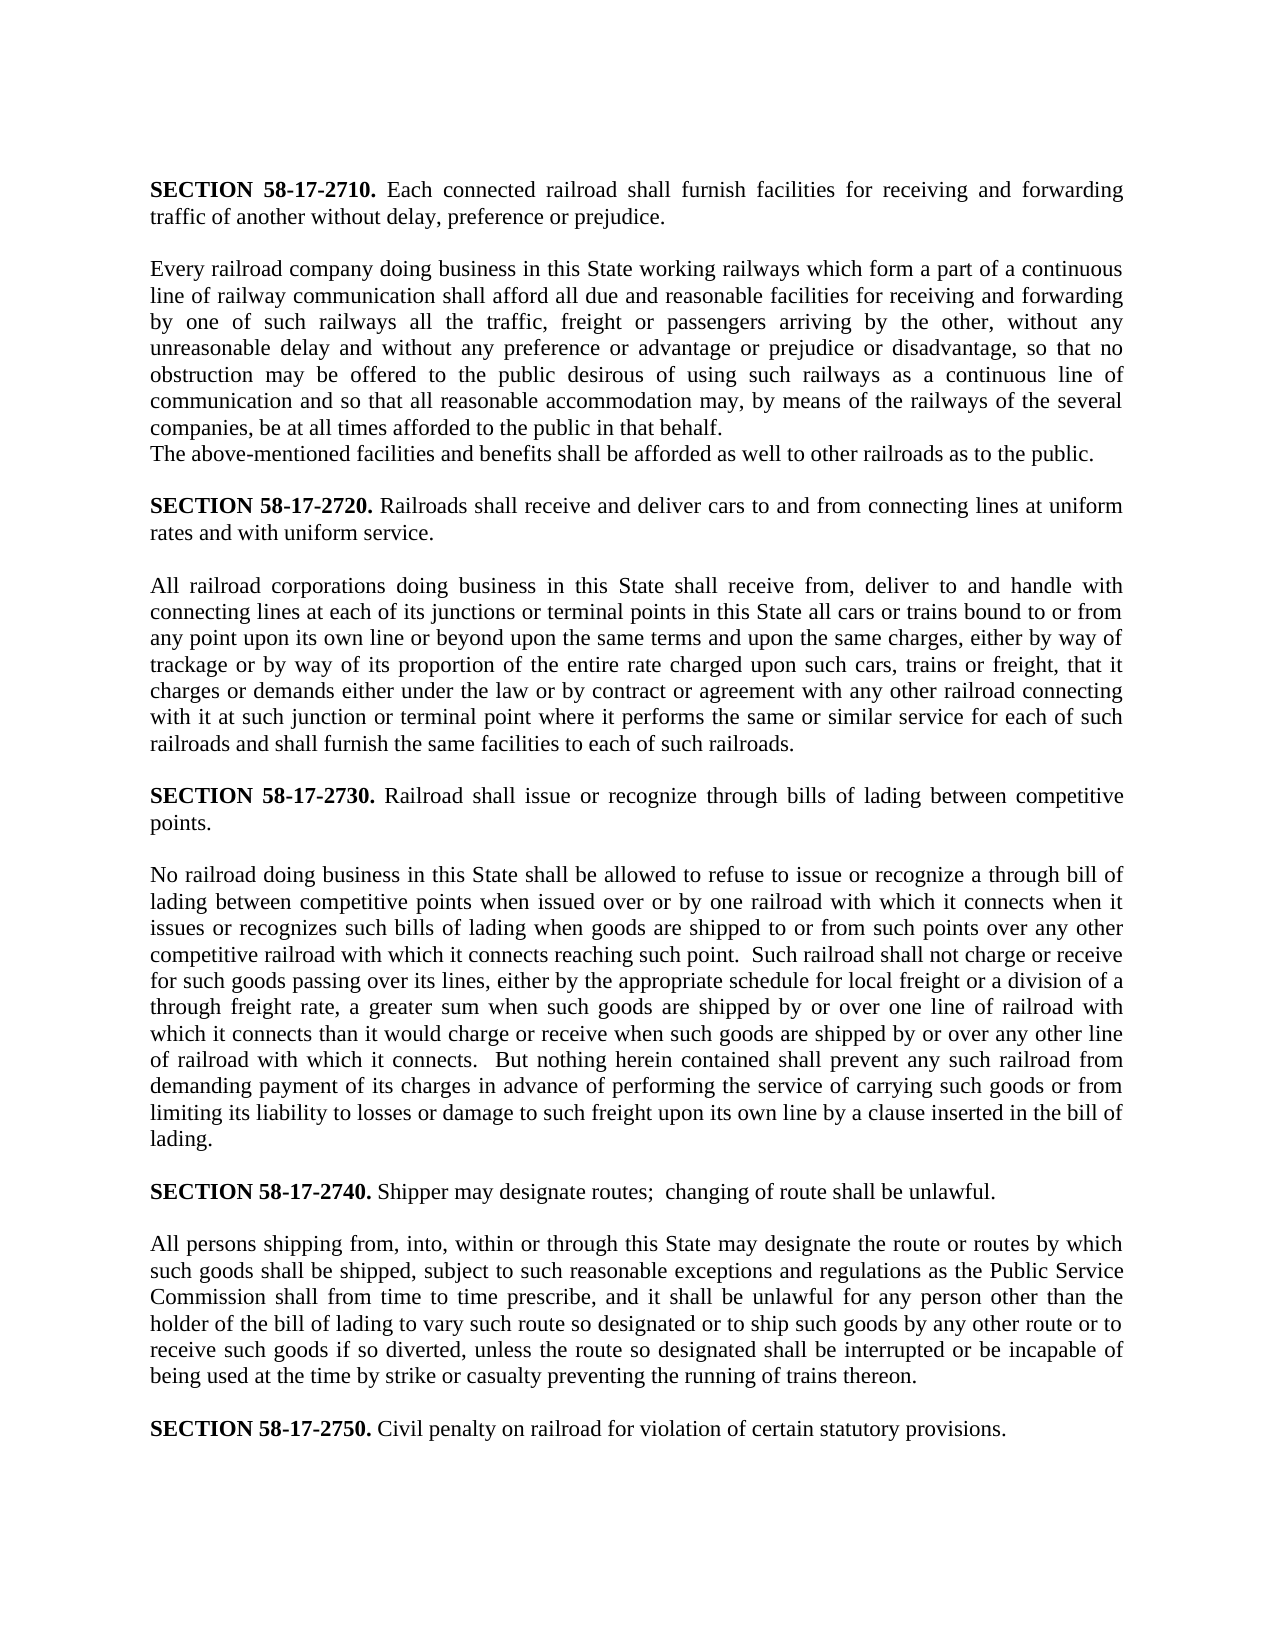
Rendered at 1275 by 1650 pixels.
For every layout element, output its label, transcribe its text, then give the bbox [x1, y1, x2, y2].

text No railroad doing business in this State shall be allowed to refuse to issue or recognize a through bill of lading between competitive points when issued over or by one railroad with which it connects when it issues or recognizes such bills of lading when goods are shipped to or from such points over any other competitive railroad with which it connects reaching such point. Such railroad shall not charge or receive for such goods passing over its lines, either by the appropriate schedule for local freight or a division of a through freight rate, a greater sum when such goods are shipped by or over one line of railroad with which it connects than it would charge or receive when such goods are shipped by or over any other line of railroad with which it connects. But nothing herein contained shall prevent any such railroad from demanding payment of its charges in advance of performing the service of carrying such goods or from limiting its liability to losses or damage to such freight upon its own line by a clause inserted in the bill of lading. [150, 862, 1125, 1151]
text All persons shipping from, into, within or through this State may designate the route or routes by which such goods shall be shipped, subject to such reasonable exceptions and regulations as the Public Service Commission shall from time to time prescribe, and it shall be unlawful for any person other than the holder of the bill of lading to vary such route so designated or to ship such goods by any other route or to receive such goods if so diverted, unless the route so designated shall be interrupted or be incapable of being used at the time by strike or casualty preventing the running of trains thereon. [150, 1231, 1125, 1389]
text The above-mentioned facilities and benefits shall be afforded as well to other railroads as to the public. [150, 440, 1125, 466]
text Every railroad company doing business in this State working railways which form a part of a continuous line of railway communication shall afford all due and reasonable facilities for receiving and forwarding by one of such railways all the traffic, freight or passengers arriving by the other, without any unreasonable delay and without any preference or advantage or prejudice or disadvantage, so that no obstruction may be offered to the public desirous of using such railways as a continuous line of communication and so that all reasonable accommodation may, by means of the railways of the several companies, be at all times afforded to the public in that behalf. [150, 255, 1125, 440]
text All railroad corporations doing business in this State shall receive from, deliver to and handle with connecting lines at each of its junctions or terminal points in this State all cars or trains bound to or from any point upon its own line or beyond upon the same terms and upon the same charges, either by way of trackage or by way of its proportion of the entire rate charged upon such cars, trains or freight, that it charges or demands either under the law or by contract or agreement with any other railroad connecting with it at such junction or terminal point where it performs the same or similar service for each of such railroads and shall furnish the same facilities to each of such railroads. [150, 572, 1125, 756]
text SECTION 58-17-2730. Railroad shall issue or recognize through bills of lading between competitive points. [150, 782, 1125, 835]
text SECTION 58-17-2710. Each connected railroad shall furnish facilities for receiving and forwarding traffic of another without delay, preference or prejudice. [150, 176, 1125, 229]
text SECTION 58-17-2740. Shipper may designate routes; changing of route shall be unlawful. [150, 1178, 1125, 1204]
text SECTION 58-17-2720. Railroads shall receive and deliver cars to and from connecting lines at uniform rates and with uniform service. [150, 493, 1125, 545]
text SECTION 58-17-2750. Civil penalty on railroad for violation of certain statutory provisions. [150, 1415, 1125, 1441]
